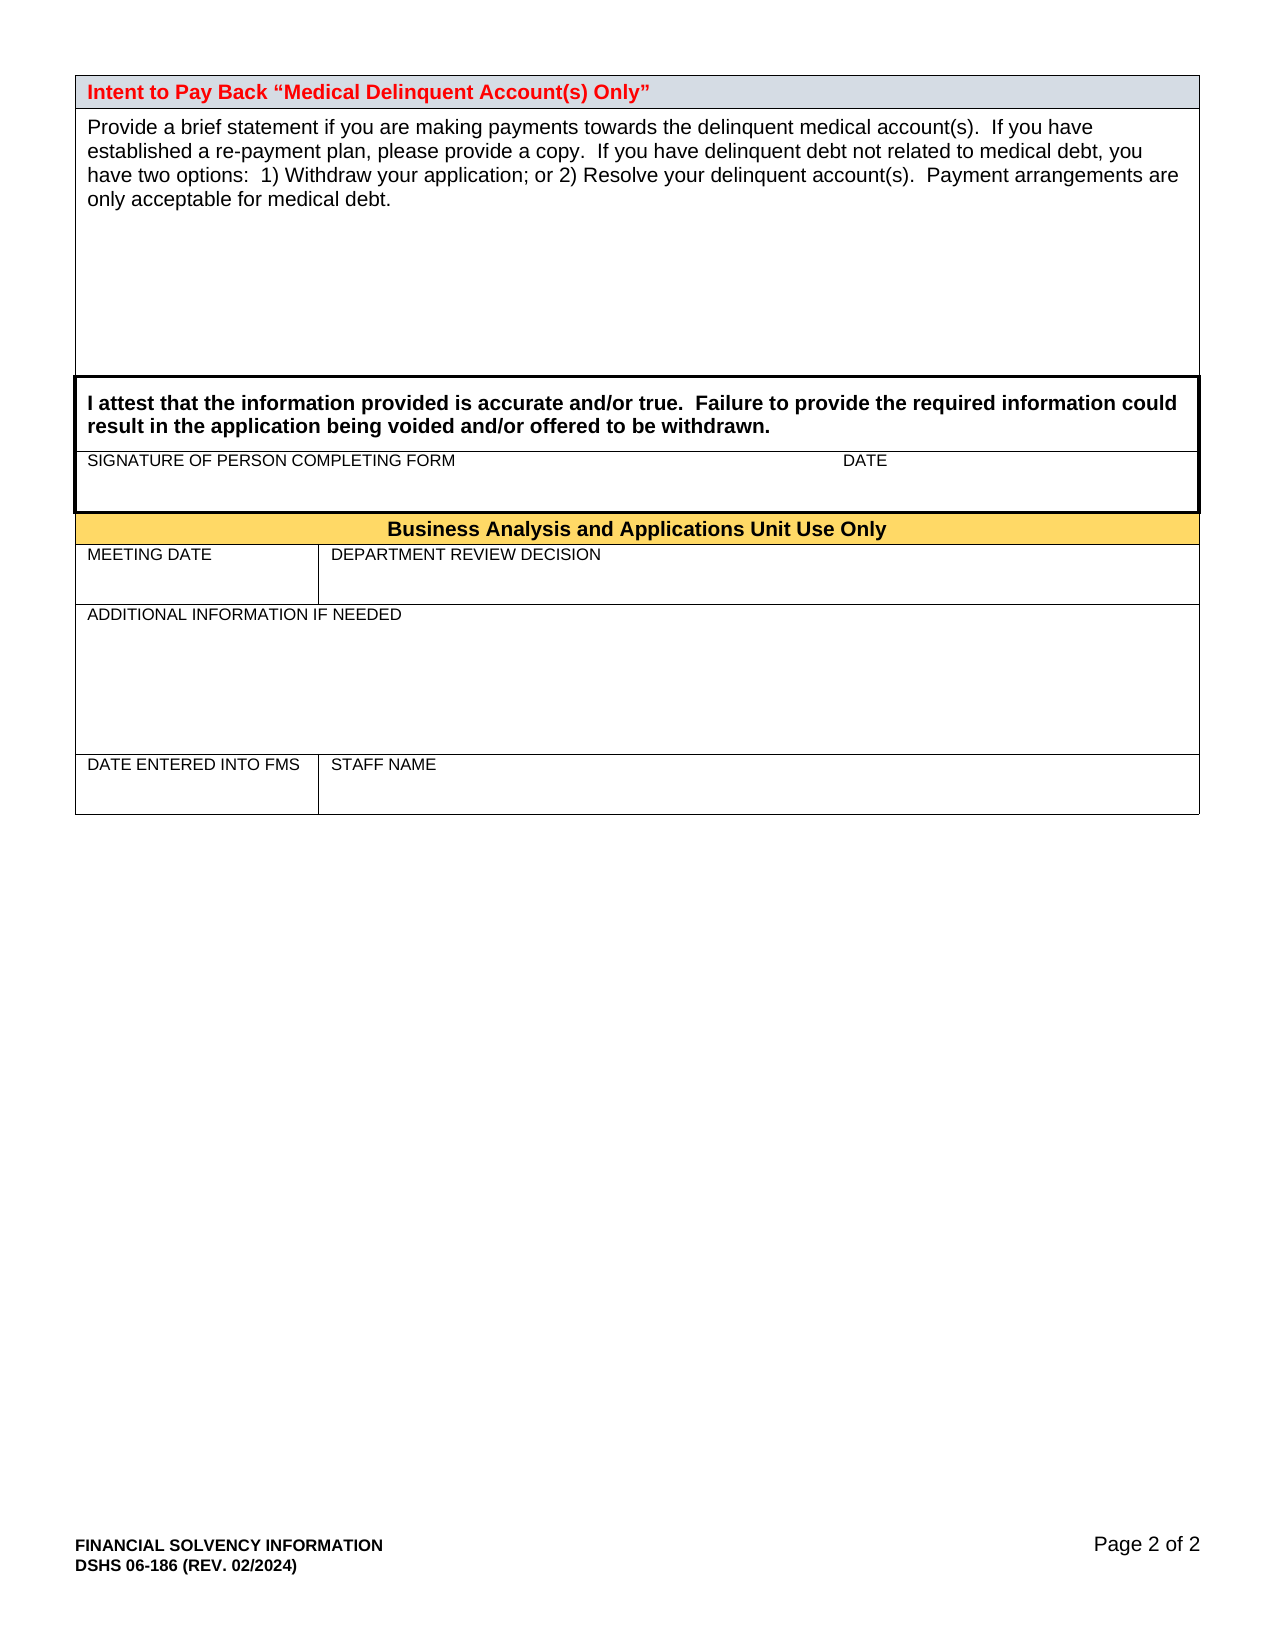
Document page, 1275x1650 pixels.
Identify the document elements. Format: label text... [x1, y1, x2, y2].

table_cell Provide a brief statement if you are making payments towards the delinquent medical account(s). If you have established a re-payment plan, please provide a copy. If you have delinquent debt not related to medical debt, you have two options: 1) Withdraw your application; or 2) Resolve your delinquent account(s). Payment arrangements are only acceptable for medical debt. [76, 109, 1199, 375]
table_cell ADDITIONAL INFORMATION IF NEEDED [76, 605, 1199, 754]
table_cell MEETING DATE [76, 545, 318, 604]
table_cell Business Analysis and Applications Unit Use Only [76, 514, 1199, 544]
table_cell DEPARTMENT REVIEW DECISION [319, 545, 1199, 604]
table_cell I attest that the information provided is accurate and/or true. Failure to provide the required information could result in the application being voided and/or offered to be withdrawn. [77, 378, 1197, 451]
table_cell Intent to Pay Back “Medical Delinquent Account(s) Only” [76, 76, 1199, 108]
table_cell STAFF NAME [319, 755, 1199, 814]
table_cell DATE ENTERED INTO FMS [76, 755, 318, 814]
table_cell SIGNATURE OF PERSON COMPLETING FORM DATE [77, 452, 1197, 511]
